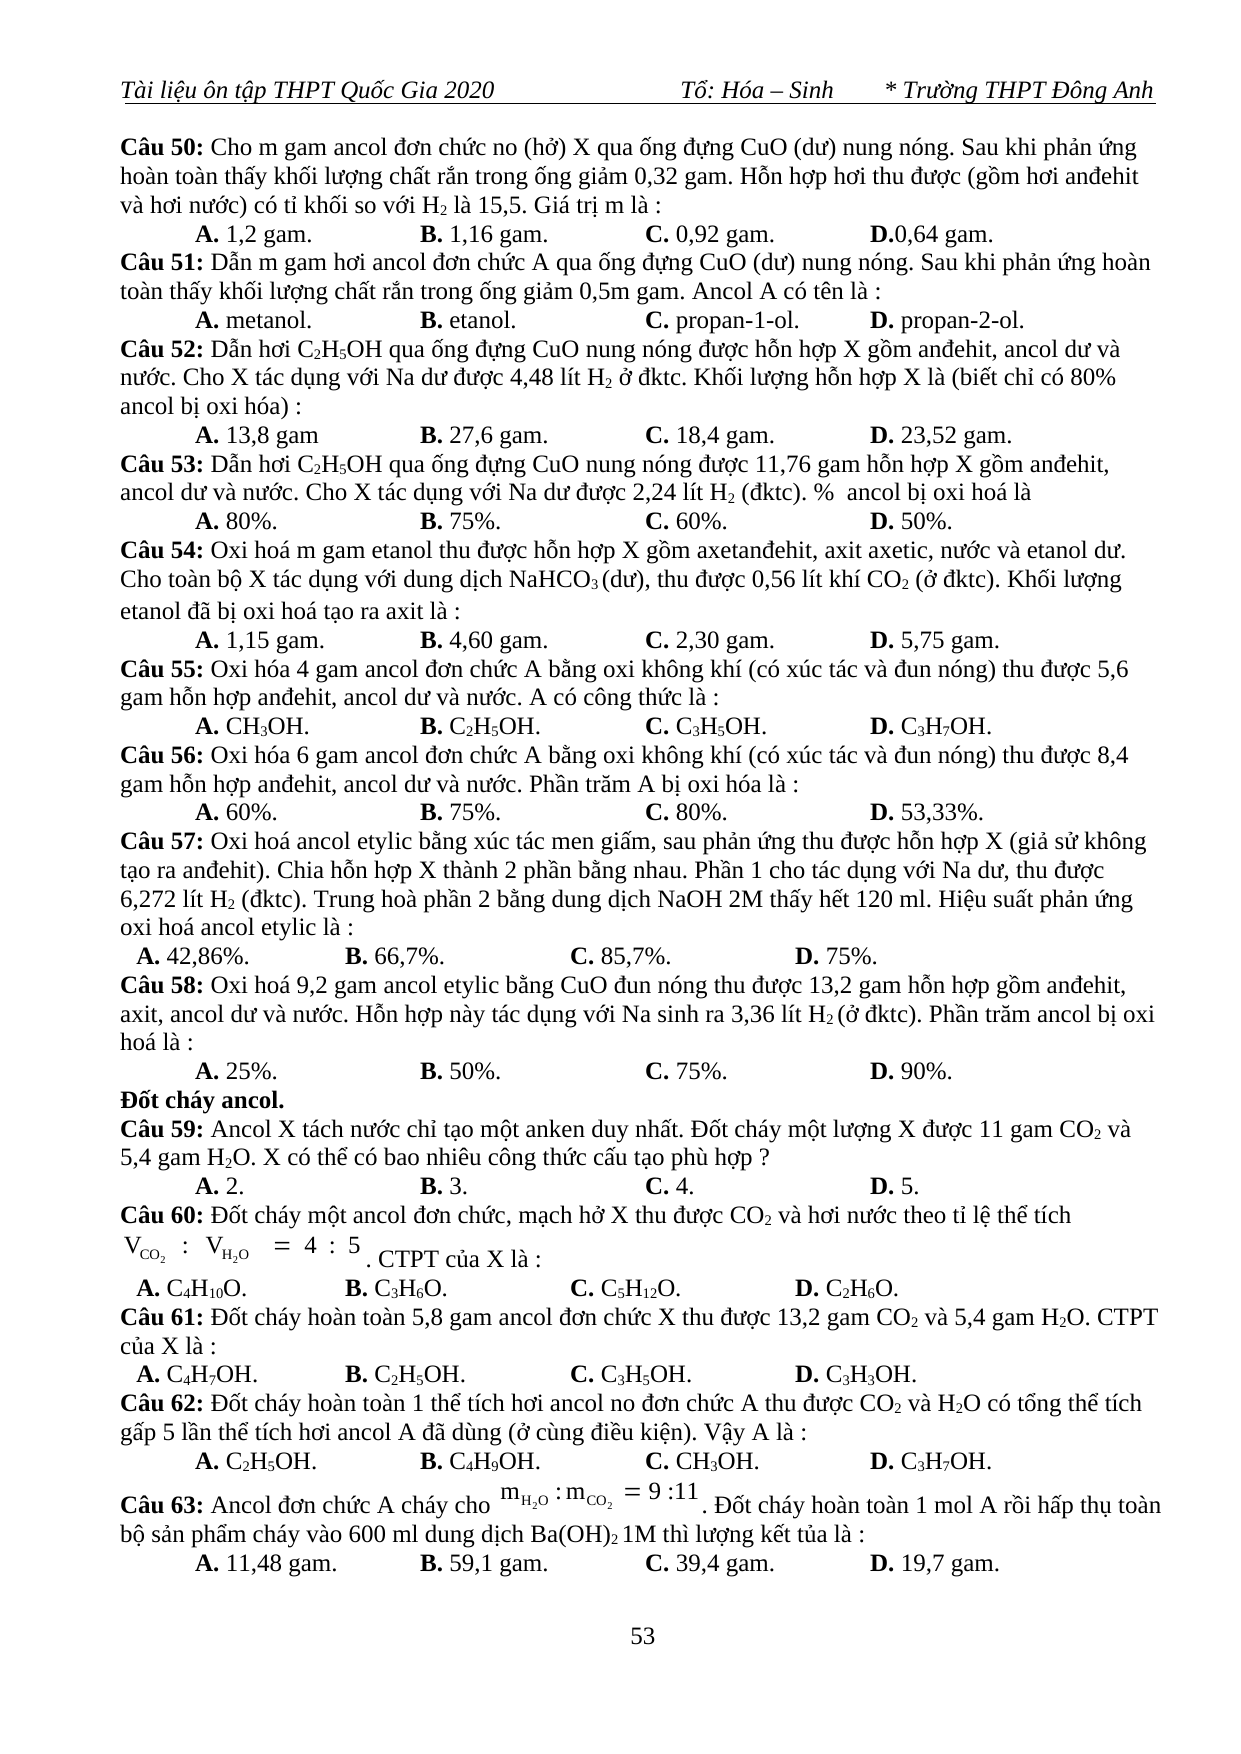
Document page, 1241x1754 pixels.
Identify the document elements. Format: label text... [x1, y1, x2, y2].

text A. C4H7OH. B. C2H5OH. C. C3H5OH. D. C3H3OH. [120, 1359, 1165, 1388]
text Câu 55: Oxi hóa 4 gam ancol đơn chức A bằng oxi không khí (có xúc tác và đun nóng) thu được 5,6 gam hỗn hợp anđehit, ancol dư và nước. A có công thức là : [120, 654, 1165, 711]
text A. C2H5OH. B. C4H9OH. C. CH3OH. D. C3H7OH. [120, 1446, 1165, 1474]
text A. CH3OH. B. C2H5OH. C. C3H5OH. D. C3H7OH. [120, 711, 1165, 740]
text A. 1,15 gam. B. 4,60 gam. C. 2,30 gam. D. 5,75 gam. [120, 625, 1165, 654]
text A. metanol. B. etanol. C. propan-1-ol. D. propan-2-ol. [120, 305, 1165, 334]
text A. 1,2 gam. B. 1,16 gam. C. 0,92 gam. D.0,64 gam. [120, 219, 1165, 247]
text Câu 56: Oxi hóa 6 gam ancol đơn chức A bằng oxi không khí (có xúc tác và đun nóng) thu được 8,4 gam hỗn hợp anđehit, ancol dư và nước. Phần trăm A bị oxi hóa là : [120, 740, 1165, 797]
text A. 60%. B. 75%. C. 80%. D. 53,33%. [120, 797, 1165, 826]
text Câu 52: Dẫn hơi C2H5OH qua ống đựng CuO nung nóng được hỗn hợp X gồm anđehit, ancol dư và nước. Cho X tác dụng với Na dư được 4,48 lít H2 ở đktc. Khối lượng hỗn hợp X là (biết chỉ có 80% ancol bị oxi hóa) : [120, 334, 1165, 420]
text A. 80%. B. 75%. C. 60%. D. 50%. [120, 506, 1165, 535]
text A. 2. B. 3. C. 4. D. 5. [120, 1171, 1165, 1200]
text Câu 54: Oxi hoá m gam etanol thu được hỗn hợp X gồm axetanđehit, axit axetic, nước và etanol dư. Cho toàn bộ X tác dụng với dung dịch NaHCO3 (dư), thu được 0,56 lít khí CO2 (ở đktc). Khối lượng etanol đã bị oxi hoá tạo ra axit là : [120, 535, 1165, 625]
text Câu 57: Oxi hoá ancol etylic bằng xúc tác men giấm, sau phản ứng thu được hỗn hợp X (giả sử không tạo ra anđehit). Chia hỗn hợp X thành 2 phần bằng nhau. Phần 1 cho tác dụng với Na dư, thu được 6,272 lít H2 (đktc). Trung hoà phần 2 bằng dung dịch NaOH 2M thấy hết 120 ml. Hiệu suất phản ứng oxi hoá ancol etylic là : [120, 826, 1165, 941]
text Câu 59: Ancol X tách nước chỉ tạo một anken duy nhất. Đốt cháy một lượng X được 11 gam CO2 và 5,4 gam H2O. X có thể có bao nhiêu công thức cấu tạo phù hợp ? [120, 1114, 1165, 1171]
text Câu 63: Ancol đơn chức A cháy cho . Đốt cháy hoàn toàn 1 mol A rồi hấp thụ toàn bộ sản phẩm cháy vào 600 ml dung dịch Ba(OH)2 1M thì lượng kết tủa là : [120, 1474, 1165, 1548]
text A. 13,8 gam B. 27,6 gam. C. 18,4 gam. D. 23,52 gam. [120, 420, 1165, 449]
text A. C4H10O. B. C3H6O. C. C5H12O. D. C2H6O. [120, 1273, 1165, 1302]
text A. 25%. B. 50%. C. 75%. D. 90%. [120, 1056, 1165, 1085]
text Câu 62: Đốt cháy hoàn toàn 1 thể tích hơi ancol no đơn chức A thu được CO2 và H2O có tổng thể tích gấp 5 lần thể tích hơi ancol A đã dùng (ở cùng điều kiện). Vậy A là : [120, 1388, 1165, 1446]
text Câu 51: Dẫn m gam hơi ancol đơn chức A qua ống đựng CuO (dư) nung nóng. Sau khi phản ứng hoàn toàn thấy khối lượng chất rắn trong ống giảm 0,5m gam. Ancol A có tên là : [120, 247, 1165, 305]
text A. 42,86%. B. 66,7%. C. 85,7%. D. 75%. [120, 941, 1165, 970]
text Đốt cháy ancol. [120, 1085, 1165, 1114]
text Câu 53: Dẫn hơi C2H5OH qua ống đựng CuO nung nóng được 11,76 gam hỗn hợp X gồm anđehit, ancol dư và nước. Cho X tác dụng với Na dư được 2,24 lít H2 (đktc). % ancol bị oxi hoá là [120, 449, 1165, 506]
text Câu 58: Oxi hoá 9,2 gam ancol etylic bằng CuO đun nóng thu được 13,2 gam hỗn hợp gồm anđehit, axit, ancol dư và nước. Hỗn hợp này tác dụng với Na sinh ra 3,36 lít H2 (ở đktc). Phần trăm ancol bị oxi hoá là : [120, 970, 1165, 1056]
text Câu 50: Cho m gam ancol đơn chức no (hở) X qua ống đựng CuO (dư) nung nóng. Sau khi phản ứng hoàn toàn thấy khối lượng chất rắn trong ống giảm 0,32 gam. Hỗn hợp hơi thu được (gồm hơi anđehit và hơi nước) có tỉ khối so với H2 là 15,5. Giá trị m là : [120, 132, 1165, 219]
text Câu 61: Đốt cháy hoàn toàn 5,8 gam ancol đơn chức X thu được 13,2 gam CO2 và 5,4 gam H2O. CTPT của X là : [120, 1302, 1165, 1359]
text Câu 60: Đốt cháy một ancol đơn chức, mạch hở X thu được CO2 và hơi nước theo tỉ lệ thể tích . CTPT của X là : [120, 1200, 1165, 1273]
text A. 11,48 gam. B. 59,1 gam. C. 39,4 gam. D. 19,7 gam. [120, 1548, 1165, 1577]
